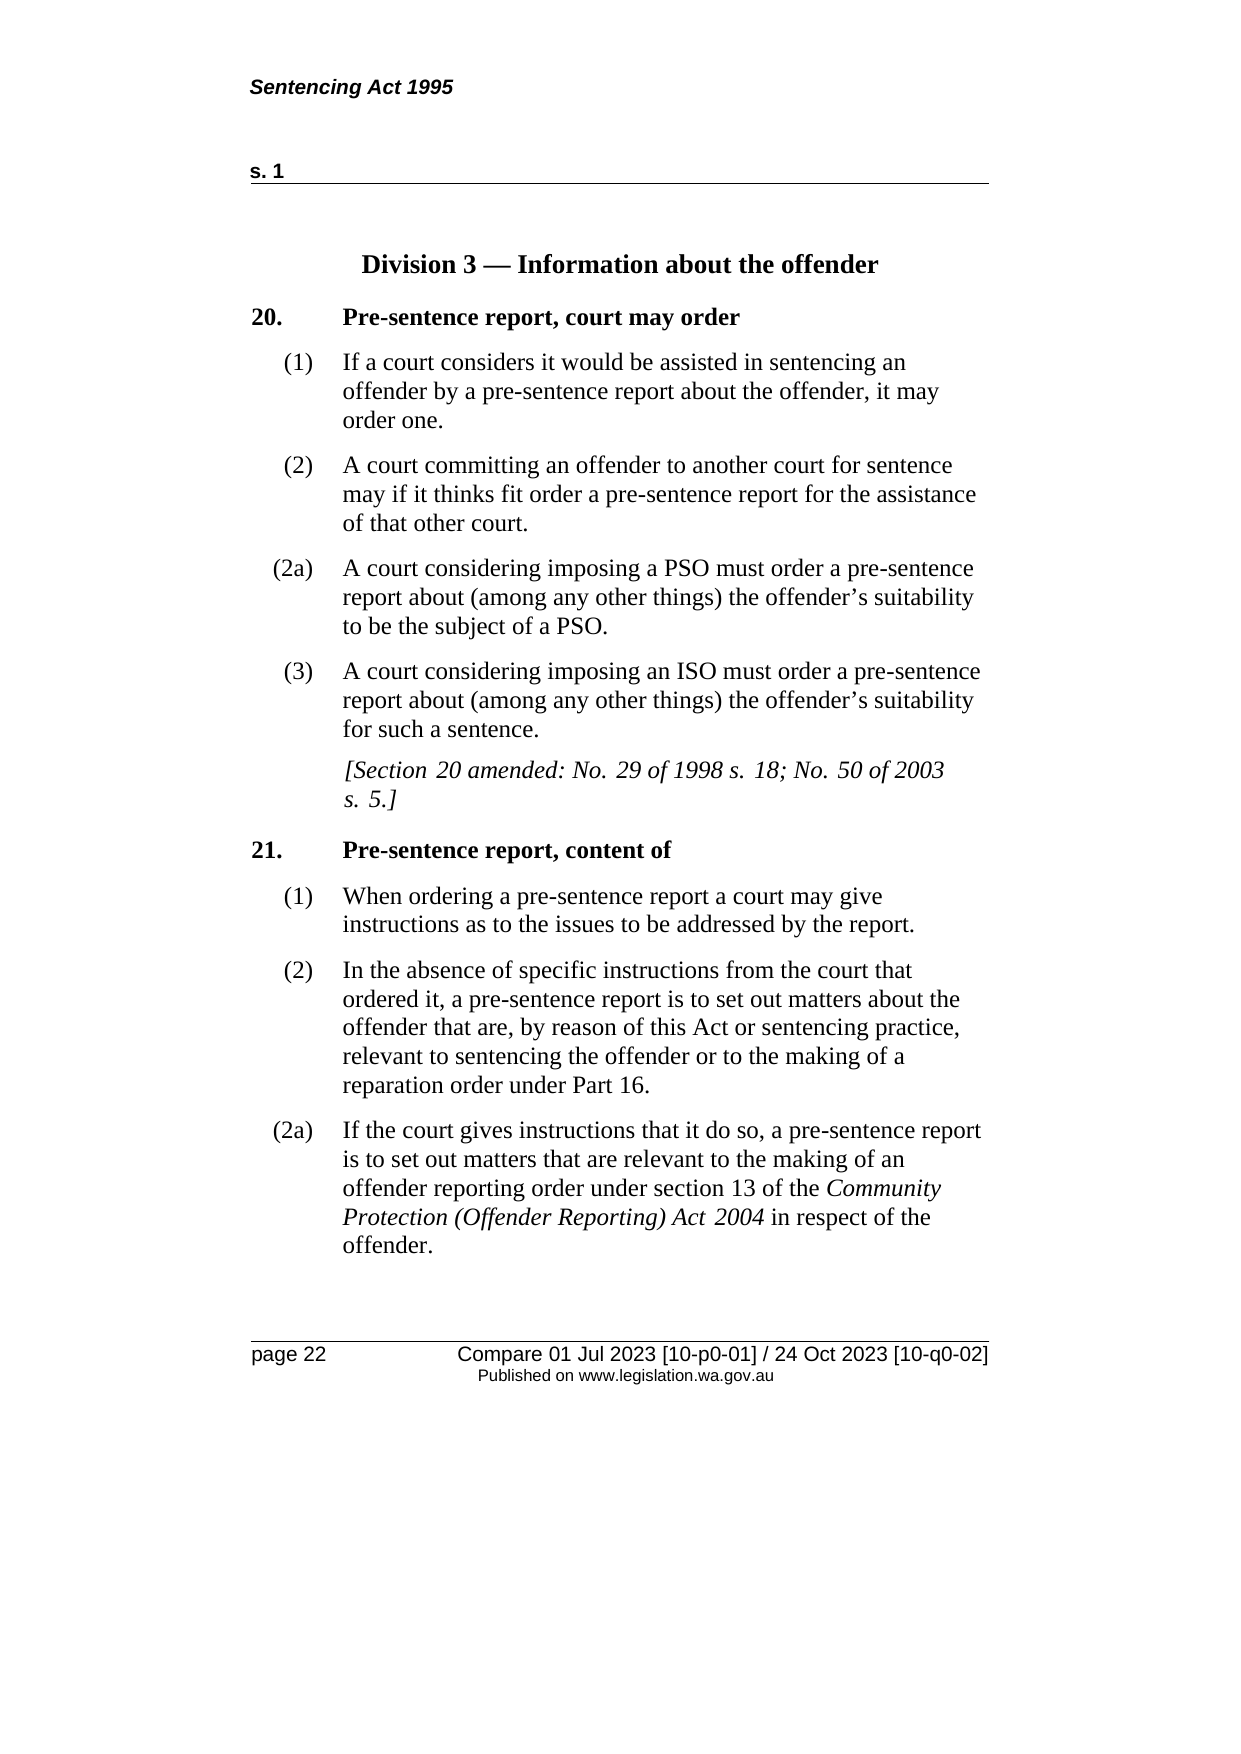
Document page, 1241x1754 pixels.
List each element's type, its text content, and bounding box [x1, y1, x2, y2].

text (1) When ordering a pre-sentence report a court may give instructions as to the issues to be addressed by the report. [251, 881, 989, 938]
text (2a) A court considering imposing a PSO must order a pre-sentence report about (among any other things) the offender’s suitability to be the subject of a PSO. [251, 553, 989, 639]
subtitle 20. Pre-sentence report, court may order [251, 302, 989, 331]
text (3) A court considering imposing an ISO must order a pre-sentence report about (among any other things) the offender’s suitability for such a sentence. [251, 656, 989, 742]
subtitle 21. Pre-sentence report, content of [251, 835, 989, 864]
subtitle Division 3 — Information about the offender [251, 248, 989, 279]
text [Section 20 amended: No. 29 of 1998 s. 18; No. 50 of 2003 s. 5.] [251, 755, 989, 812]
text (2) A court committing an offender to another court for sentence may if it thinks fit order a pre-sentence report for the assistance of that other court. [251, 450, 989, 537]
text (1) If a court considers it would be assisted in sentencing an offender by a pre-sentence report about the offender, it may order one. [251, 347, 989, 434]
text (2) In the absence of specific instructions from the court that ordered it, a pre-sentence report is to set out matters about the offender that are, by reason of this Act or sentencing practice, relevant to sentencing the offender or to the making of a reparation order under Part 16. [251, 955, 989, 1099]
text (2a) If the court gives instructions that it do so, a pre-sentence report is to set out matters that are relevant to the making of an offender reporting order under section 13 of the Community Protection (Offender Reporting) Act 2004 in respect of the offender. [251, 1115, 989, 1259]
